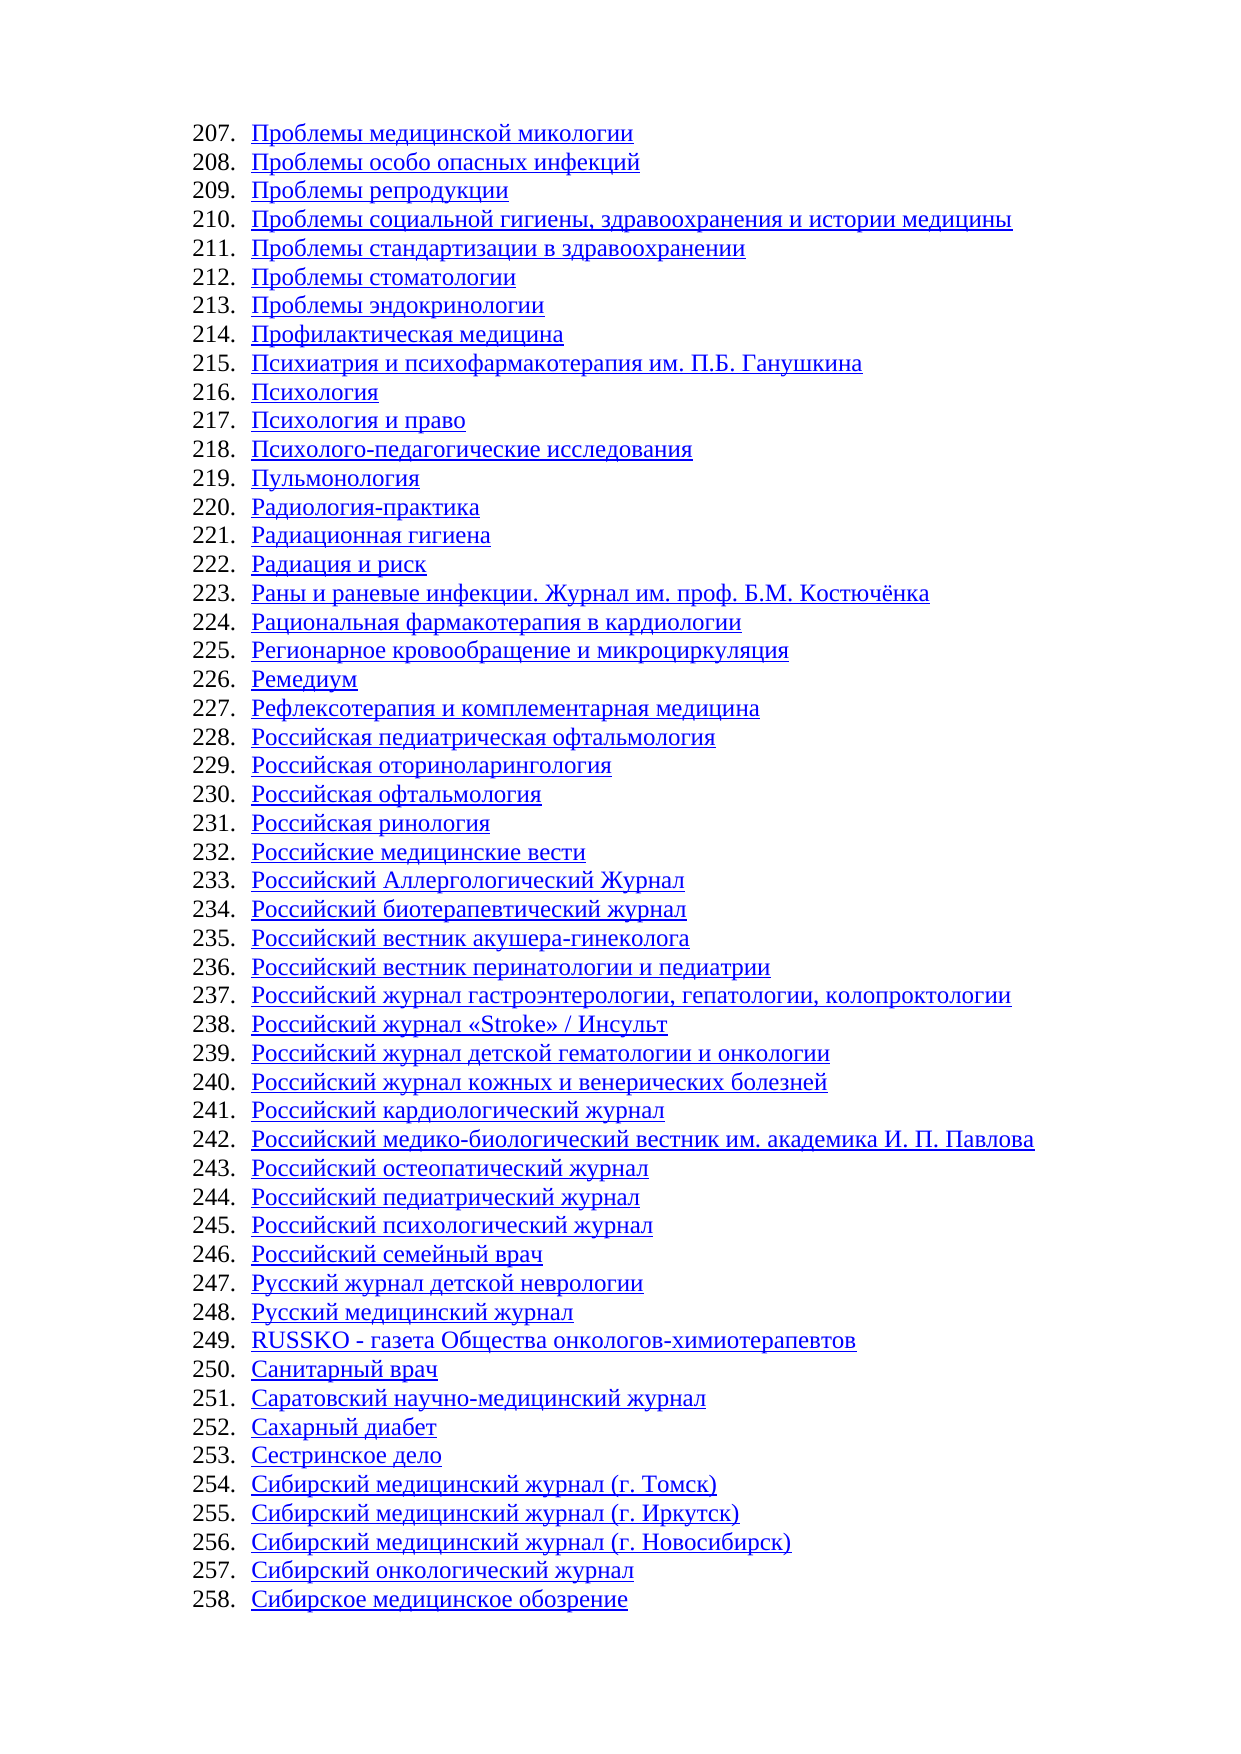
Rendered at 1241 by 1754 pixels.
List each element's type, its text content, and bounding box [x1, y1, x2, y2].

list Психолого-педагогические исследования [192, 434, 1152, 463]
list Российский журнал детской гематологии и онкологии [192, 1038, 1152, 1067]
list Проблемы стоматологии [192, 262, 1152, 291]
list Российская педиатрическая офтальмология [192, 722, 1152, 751]
list Проблемы социальной гигиены, здравоохранения и истории медицины [192, 204, 1152, 233]
list Российский журнал «Stroke» / Инсульт [192, 1009, 1152, 1038]
list Проблемы медицинской микологии [192, 118, 1152, 147]
list Сестринское дело [192, 1441, 1152, 1469]
list Российский кардиологический журнал [192, 1096, 1152, 1124]
list Российская ринология [192, 808, 1152, 837]
list Проблемы особо опасных инфекций [192, 147, 1152, 176]
list Российский семейный врач [192, 1239, 1152, 1268]
list Сибирский медицинский журнал (г. Иркутск) [192, 1498, 1152, 1527]
list Проблемы стандартизации в здравоохранении [192, 233, 1152, 262]
list Российский журнал кожных и венерических болезней [192, 1067, 1152, 1096]
list Русский журнал детской неврологии [192, 1268, 1152, 1297]
list Санитарный врач [192, 1354, 1152, 1383]
list Радиация и риск [192, 549, 1152, 578]
list Психиатрия и психофармакотерапия им. П.Б. Ганушкина [192, 348, 1152, 377]
list Профилактическая медицина [192, 319, 1152, 348]
list Проблемы эндокринологии [192, 291, 1152, 319]
list Сахарный диабет [192, 1412, 1152, 1441]
list Российская оториноларингология [192, 751, 1152, 779]
list Радиология-практика [192, 492, 1152, 521]
list Российские медицинские вести [192, 837, 1152, 866]
list Российский биотерапевтический журнал [192, 894, 1152, 923]
list Российский остеопатический журнал [192, 1153, 1152, 1182]
list Российский Аллергологический Журнал [192, 866, 1152, 894]
list Русский медицинский журнал [192, 1297, 1152, 1326]
list Сибирский медицинский журнал (г. Томск) [192, 1469, 1152, 1498]
list Российская офтальмология [192, 779, 1152, 808]
list Российский медико-биологический вестник им. академика И. П. Павлова [192, 1124, 1152, 1153]
list Ремедиум [192, 664, 1152, 693]
list Пульмонология [192, 463, 1152, 492]
list Российский журнал гастроэнтерологии, гепатологии, колопроктологии [192, 981, 1152, 1009]
list Рациональная фармакотерапия в кардиологии [192, 607, 1152, 636]
list Радиационная гигиена [192, 521, 1152, 549]
list Проблемы репродукции [192, 176, 1152, 204]
list Психология и право [192, 406, 1152, 434]
list Российский психологический журнал [192, 1211, 1152, 1239]
list Регионарное кровообращение и микроциркуляция [192, 636, 1152, 664]
list Раны и раневые инфекции. Журнал им. проф. Б.М. Костючёнка [192, 578, 1152, 607]
list Российский вестник акушера-гинеколога [192, 923, 1152, 952]
list Сибирский медицинский журнал (г. Новосибирск) [192, 1527, 1152, 1556]
list Сибирское медицинское обозрение [192, 1584, 1152, 1613]
list Российский вестник перинатологии и педиатрии [192, 952, 1152, 981]
list Саратовский научно-медицинский журнал [192, 1383, 1152, 1412]
list Рефлексотерапия и комплементарная медицина [192, 693, 1152, 722]
list Психология [192, 377, 1152, 406]
list Российский педиатрический журнал [192, 1182, 1152, 1211]
list Сибирский онкологический журнал [192, 1556, 1152, 1584]
list RUSSKO - газета Общества онкологов-химиотерапевтов [192, 1326, 1152, 1354]
